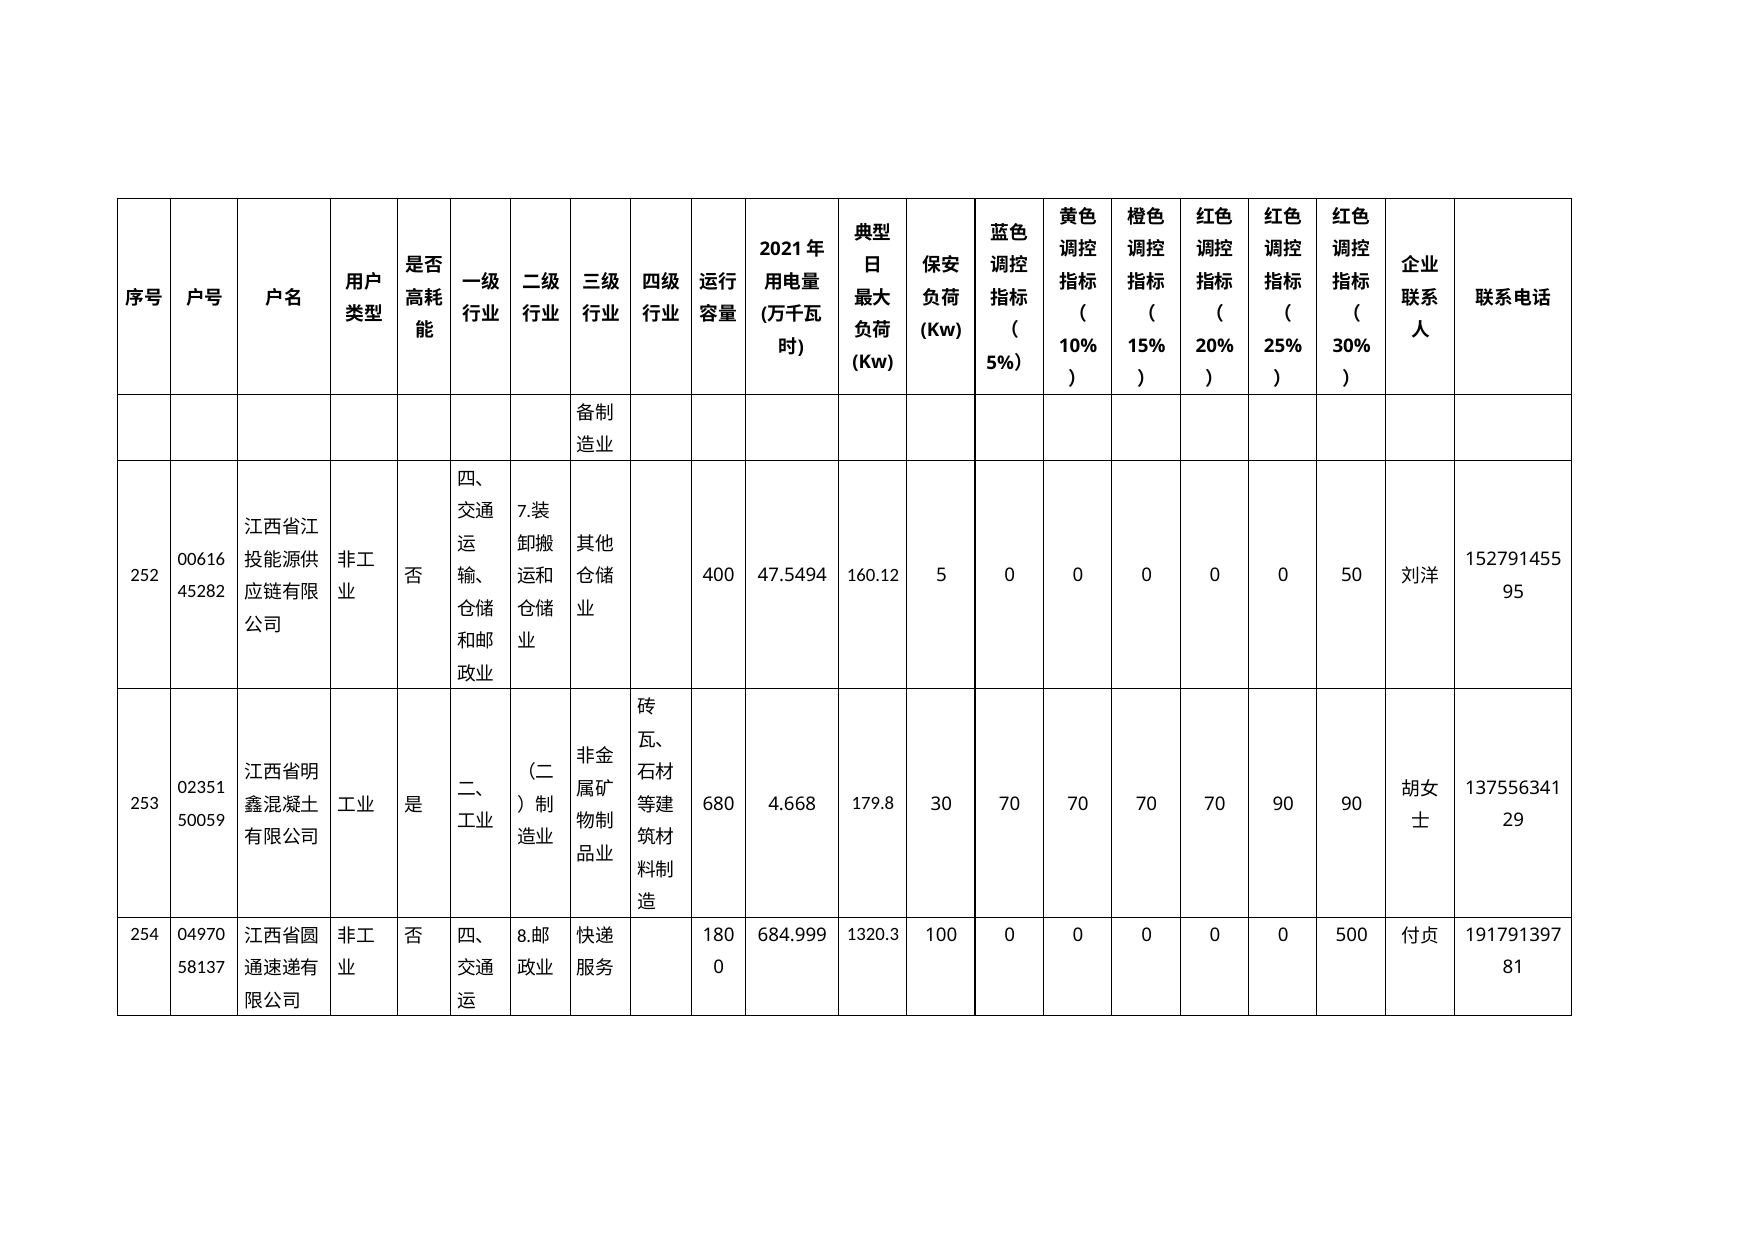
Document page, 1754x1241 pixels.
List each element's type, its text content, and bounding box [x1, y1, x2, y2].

table_header 户号 [171, 199, 237, 394]
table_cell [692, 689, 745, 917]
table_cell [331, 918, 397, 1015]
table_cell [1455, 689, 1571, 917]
table_header 运行 容量 [692, 199, 745, 394]
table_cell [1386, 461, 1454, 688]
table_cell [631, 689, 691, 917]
table_header 红色 调控 指标 （20%） [1181, 199, 1248, 394]
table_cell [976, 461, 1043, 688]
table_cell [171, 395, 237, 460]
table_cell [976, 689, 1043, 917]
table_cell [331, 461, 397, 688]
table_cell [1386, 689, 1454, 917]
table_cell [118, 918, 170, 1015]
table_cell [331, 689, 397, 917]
table_header 红色 调控 指标 （25%） [1249, 199, 1316, 394]
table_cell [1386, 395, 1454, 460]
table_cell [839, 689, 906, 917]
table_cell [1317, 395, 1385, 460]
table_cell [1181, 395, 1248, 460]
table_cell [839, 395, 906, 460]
table_header 保安 负荷 (Kw) [907, 199, 974, 394]
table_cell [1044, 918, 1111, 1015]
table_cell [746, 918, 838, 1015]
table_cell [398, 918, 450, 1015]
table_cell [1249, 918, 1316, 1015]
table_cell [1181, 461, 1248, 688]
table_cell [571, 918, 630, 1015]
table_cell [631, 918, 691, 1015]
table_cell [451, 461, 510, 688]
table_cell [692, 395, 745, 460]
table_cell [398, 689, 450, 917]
table_header 联系电话 [1455, 199, 1571, 394]
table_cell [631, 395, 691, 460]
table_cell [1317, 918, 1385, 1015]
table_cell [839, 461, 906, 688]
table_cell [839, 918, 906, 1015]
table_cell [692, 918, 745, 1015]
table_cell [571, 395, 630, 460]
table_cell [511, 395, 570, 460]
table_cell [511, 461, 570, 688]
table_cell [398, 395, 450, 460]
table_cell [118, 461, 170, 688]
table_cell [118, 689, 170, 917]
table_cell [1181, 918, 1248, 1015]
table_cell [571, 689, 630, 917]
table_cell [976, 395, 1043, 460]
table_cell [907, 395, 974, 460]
table_header 蓝色 调控 指标 （5%） [976, 199, 1043, 394]
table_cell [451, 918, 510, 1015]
table_header 一级 行业 [451, 199, 510, 394]
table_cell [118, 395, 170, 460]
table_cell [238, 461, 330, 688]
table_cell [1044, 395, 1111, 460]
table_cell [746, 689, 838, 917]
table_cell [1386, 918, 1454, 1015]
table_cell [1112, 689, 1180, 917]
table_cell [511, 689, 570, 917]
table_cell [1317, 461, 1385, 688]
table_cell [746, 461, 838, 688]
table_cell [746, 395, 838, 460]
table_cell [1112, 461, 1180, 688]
table_header 2021年 用电量 (万千瓦时) [746, 199, 838, 394]
table_header 二级 行业 [511, 199, 570, 394]
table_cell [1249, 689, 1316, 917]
table_header 序号 [118, 199, 170, 394]
table_header 户名 [238, 199, 330, 394]
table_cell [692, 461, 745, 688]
table_header 黄色 调控 指标 （10%） [1044, 199, 1111, 394]
table_header 企业 联系人 [1386, 199, 1454, 394]
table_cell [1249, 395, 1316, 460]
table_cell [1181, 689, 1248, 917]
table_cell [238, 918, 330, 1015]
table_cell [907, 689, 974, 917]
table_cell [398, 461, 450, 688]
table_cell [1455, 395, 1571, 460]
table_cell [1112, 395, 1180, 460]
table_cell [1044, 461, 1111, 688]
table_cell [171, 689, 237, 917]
table_header 是否 高耗能 [398, 199, 450, 394]
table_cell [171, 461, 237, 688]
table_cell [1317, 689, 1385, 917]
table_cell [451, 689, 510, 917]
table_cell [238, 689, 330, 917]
table_header 橙色 调控 指标 （15%） [1112, 199, 1180, 394]
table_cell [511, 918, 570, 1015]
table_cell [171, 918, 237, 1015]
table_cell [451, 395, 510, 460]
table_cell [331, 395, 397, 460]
table_header 四级 行业 [631, 199, 691, 394]
table_header 三级 行业 [571, 199, 630, 394]
table_header 红色 调控 指标 （30%） [1317, 199, 1385, 394]
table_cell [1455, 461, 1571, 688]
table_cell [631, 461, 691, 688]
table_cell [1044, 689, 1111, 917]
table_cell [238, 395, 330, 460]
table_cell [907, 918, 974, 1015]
table_header 用户 类型 [331, 199, 397, 394]
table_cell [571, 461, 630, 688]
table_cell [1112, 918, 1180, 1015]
table_header 典型日 最大 负荷 (Kw) [839, 199, 906, 394]
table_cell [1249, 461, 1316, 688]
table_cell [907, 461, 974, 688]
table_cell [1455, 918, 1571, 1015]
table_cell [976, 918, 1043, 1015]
